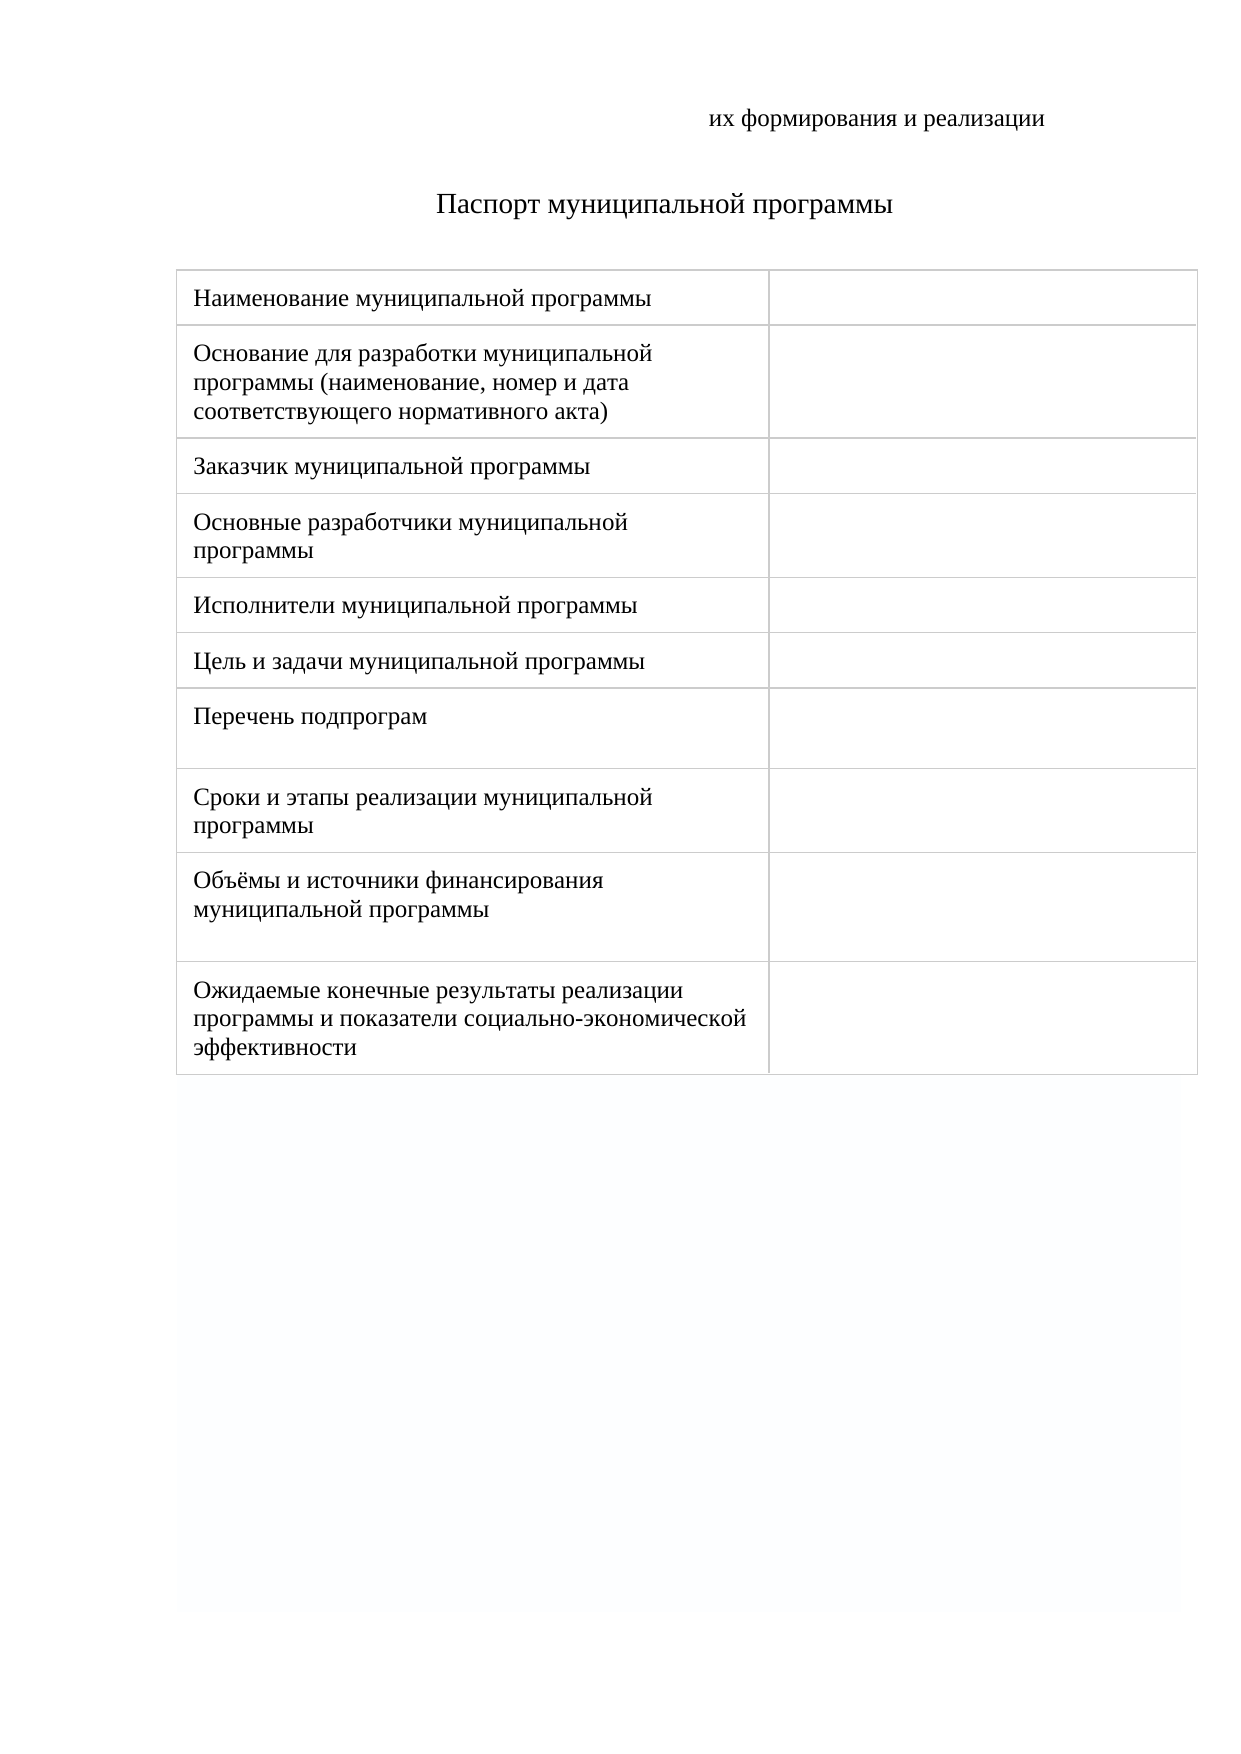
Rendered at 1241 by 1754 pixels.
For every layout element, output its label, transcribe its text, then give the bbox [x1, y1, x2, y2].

table_cell Заказчик муниципальной программы [177, 439, 768, 492]
table_header Наименование муниципальной программы [177, 271, 768, 324]
table_cell Основные разработчики муниципальной программы [177, 494, 768, 577]
table_cell [770, 768, 1197, 852]
table_cell [770, 493, 1197, 577]
table_cell Перечень подпрограм [177, 689, 768, 767]
table_cell [770, 324, 1197, 437]
text их формирования и реализации [709, 103, 1152, 132]
table_cell [770, 961, 1197, 1073]
table_cell [770, 852, 1197, 961]
text Паспорт муниципальной программы [177, 186, 1152, 219]
table_header [770, 271, 1197, 324]
table_cell Исполнители муниципальной программы [177, 578, 768, 632]
table_cell [770, 577, 1197, 632]
table_cell Сроки и этапы реализации муниципальной программы [177, 769, 768, 852]
table_cell Ожидаемые конечные результаты реализации программы и показатели социально-экономической эффективности [177, 962, 768, 1073]
table_cell [770, 632, 1197, 687]
table_cell Основание для разработки муниципальной программы (наименование, номер и дата соответствующего нормативного акта) [177, 326, 768, 437]
table_cell Цель и задачи муниципальной программы [177, 633, 768, 687]
table_cell [770, 687, 1197, 767]
table_cell Объёмы и источники финансирования муниципальной программы [177, 853, 768, 961]
table_cell [770, 437, 1197, 492]
